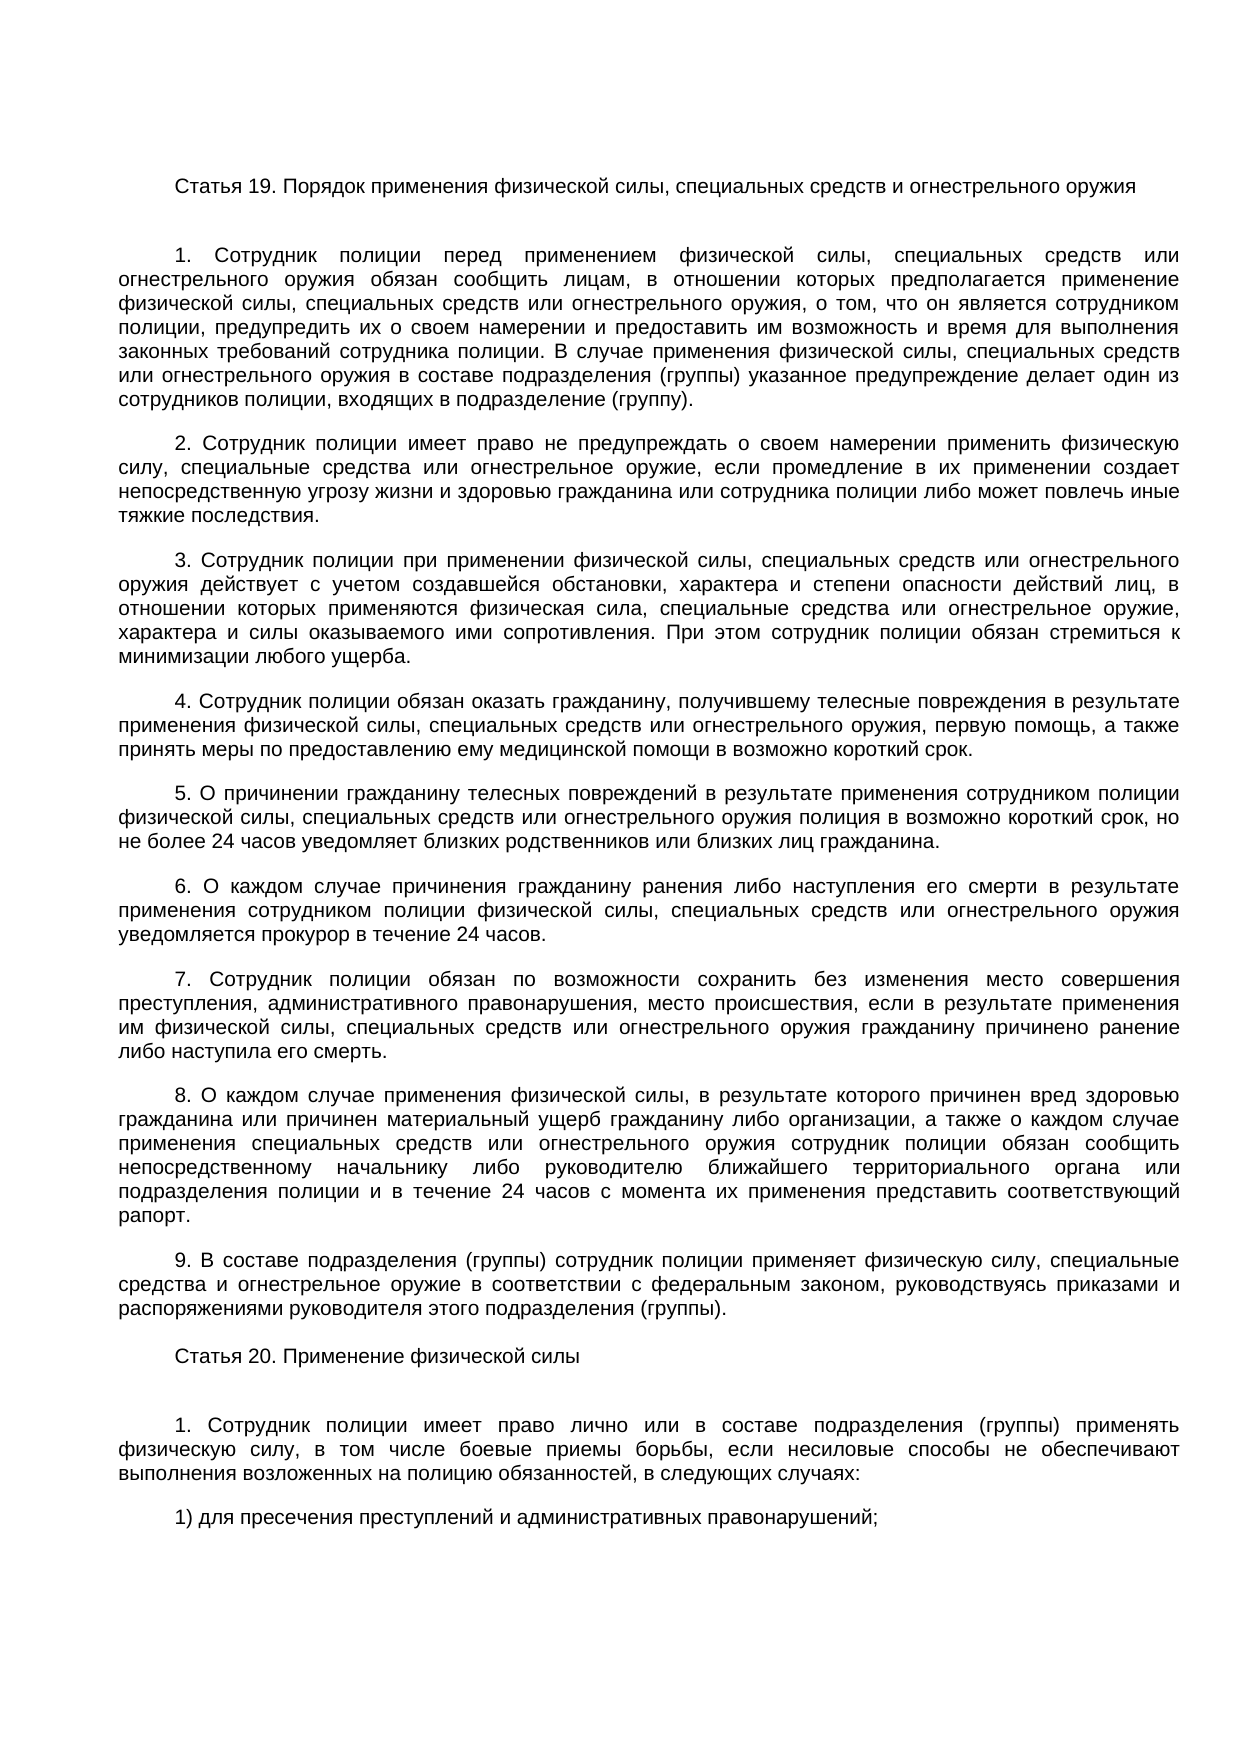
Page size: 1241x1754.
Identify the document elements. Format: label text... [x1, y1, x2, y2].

text 4. Сотрудник полиции обязан оказать гражданину, получившему телесные повреждения в результате применения физической силы, специальных средств или огнестрельного оружия, первую помощь, а также принять меры по предоставлению ему медицинской помощи в возможно короткий срок. [118, 688, 1181, 760]
text 3. Сотрудник полиции при применении физической силы, специальных средств или огнестрельного оружия действует с учетом создавшейся обстановки, характера и степени опасности действий лиц, в отношении которых применяются физическая сила, специальные средства или огнестрельное оружие, характера и силы оказываемого ими сопротивления. При этом сотрудник полиции обязан стремиться к минимизации любого ущерба. [118, 548, 1181, 668]
text 8. О каждом случае применения физической силы, в результате которого причинен вред здоровью гражданина или причинен материальный ущерб гражданину либо организации, а также о каждом случае применения специальных средств или огнестрельного оружия сотрудник полиции обязан сообщить непосредственному начальнику либо руководителю ближайшего территориального органа или подразделения полиции и в течение 24 часов с момента их применения представить соответствующий рапорт. [118, 1083, 1181, 1227]
text 1. Сотрудник полиции имеет право лично или в составе подразделения (группы) применять физическую силу, в том числе боевые приемы борьбы, если несиловые способы не обеспечивают выполнения возложенных на полицию обязанностей, в следующих случаях: [118, 1412, 1181, 1484]
text 7. Сотрудник полиции обязан по возможности сохранить без изменения место совершения преступления, административного правонарушения, место происшествия, если в результате применения им физической силы, специальных средств или огнестрельного оружия гражданину причинено ранение либо наступила его смерть. [118, 967, 1181, 1062]
text 2. Сотрудник полиции имеет право не предупреждать о своем намерении применить физическую силу, специальные средства или огнестрельное оружие, если промедление в их применении создает непосредственную угрозу жизни и здоровью гражданина или сотрудника полиции либо может повлечь иные тяжкие последствия. [118, 431, 1181, 527]
text 9. В составе подразделения (группы) сотрудник полиции применяет физическую силу, специальные средства и огнестрельное оружие в соответствии с федеральным законом, руководствуясь приказами и распоряжениями руководителя этого подразделения (группы). [118, 1248, 1181, 1320]
text 1. Сотрудник полиции перед применением физической силы, специальных средств или огнестрельного оружия обязан сообщить лицам, в отношении которых предполагается применение физической силы, специальных средств или огнестрельного оружия, о том, что он является сотрудником полиции, предупредить их о своем намерении и предоставить им возможность и время для выполнения законных требований сотрудника полиции. В случае применения физической силы, специальных средств или огнестрельного оружия в составе подразделения (группы) указанное предупреждение делает один из сотрудников полиции, входящих в подразделение (группу). [118, 243, 1181, 410]
text 5. О причинении гражданину телесных повреждений в результате применения сотрудником полиции физической силы, специальных средств или огнестрельного оружия полиция в возможно короткий срок, но не более 24 часов уведомляет близких родственников или близких лиц гражданина. [118, 781, 1181, 853]
text Статья 19. Порядок применения физической силы, специальных средств и огнестрельного оружия [118, 174, 1181, 198]
text Статья 20. Применение физической силы [118, 1344, 1181, 1368]
text 1) для пресечения преступлений и административных правонарушений; [118, 1505, 1181, 1529]
text 6. О каждом случае причинения гражданину ранения либо наступления его смерти в результате применения сотрудником полиции физической силы, специальных средств или огнестрельного оружия уведомляется прокурор в течение 24 часов. [118, 874, 1181, 946]
